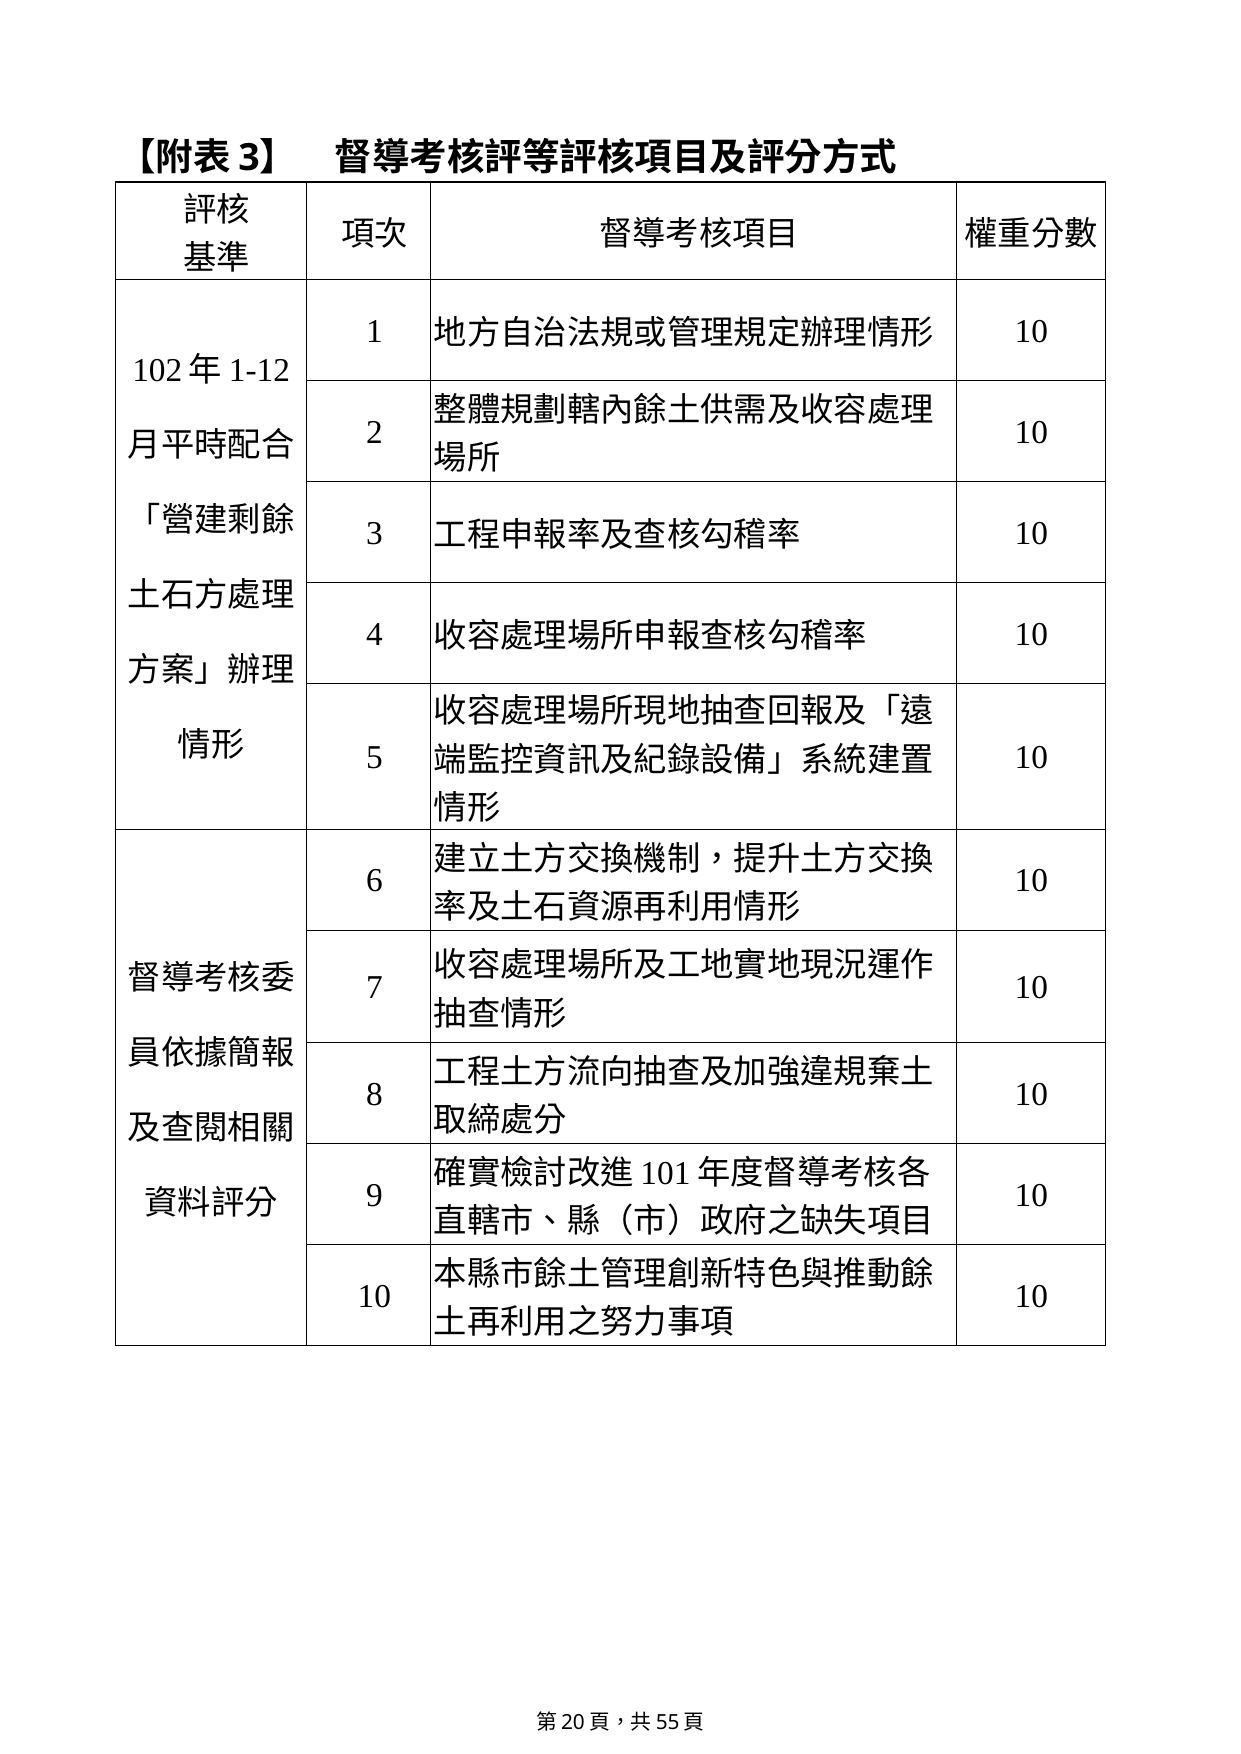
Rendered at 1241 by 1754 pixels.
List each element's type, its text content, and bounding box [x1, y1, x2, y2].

text 【附表3】 督導考核評等評核項目及評分方式 [118, 127, 1122, 181]
table_cell 4 [307, 583, 430, 683]
table_cell 1 [307, 280, 430, 380]
table_cell 督導考核委員依據簡報及查閱相關資料評分 [116, 830, 306, 1345]
table_cell 整體規劃轄內餘土供需及收容處理場所 [431, 381, 956, 481]
table_cell 10 [957, 1144, 1105, 1244]
table_cell 10 [957, 482, 1105, 582]
table_cell 10 [957, 381, 1105, 481]
table_cell 7 [307, 931, 430, 1042]
table_cell 2 [307, 381, 430, 481]
table_header 評核 基準 [116, 183, 306, 279]
table_cell 工程土方流向抽查及加強違規棄土取締處分 [431, 1043, 956, 1143]
table_cell 5 [307, 684, 430, 829]
table_cell 本縣市餘土管理創新特色與推動餘土再利用之努力事項 [431, 1245, 956, 1345]
table_cell 9 [307, 1144, 430, 1244]
table_cell 10 [957, 1245, 1105, 1345]
table_cell 確實檢討改進101年度督導考核各直轄市、縣（市）政府之缺失項目 [431, 1144, 956, 1244]
table_cell 10 [307, 1245, 430, 1345]
table_cell 10 [957, 684, 1105, 829]
table_cell 收容處理場所及工地實地現況運作抽查情形 [431, 931, 956, 1042]
table_cell 工程申報率及查核勾稽率 [431, 482, 956, 582]
table_cell 10 [957, 280, 1105, 380]
table_cell 6 [307, 830, 430, 930]
table_cell 收容處理場所申報查核勾稽率 [431, 583, 956, 683]
table_cell 8 [307, 1043, 430, 1143]
table_header 項次 [307, 183, 430, 279]
table_header 督導考核項目 [431, 183, 956, 279]
table_cell 10 [957, 931, 1105, 1042]
table_cell 建立土方交換機制，提升土方交換率及土石資源再利用情形 [431, 830, 956, 930]
table_header 權重分數 [957, 183, 1105, 279]
table_cell 10 [957, 583, 1105, 683]
table_cell 10 [957, 830, 1105, 930]
table_cell 3 [307, 482, 430, 582]
table_cell 10 [957, 1043, 1105, 1143]
table_cell 102年1-12月平時配合「營建剩餘土石方處理方案」辦理情形 [116, 280, 306, 829]
table_cell 地方自治法規或管理規定辦理情形 [431, 280, 956, 380]
table_cell 收容處理場所現地抽查回報及「遠端監控資訊及紀錄設備」系統建置情形 [431, 684, 956, 829]
